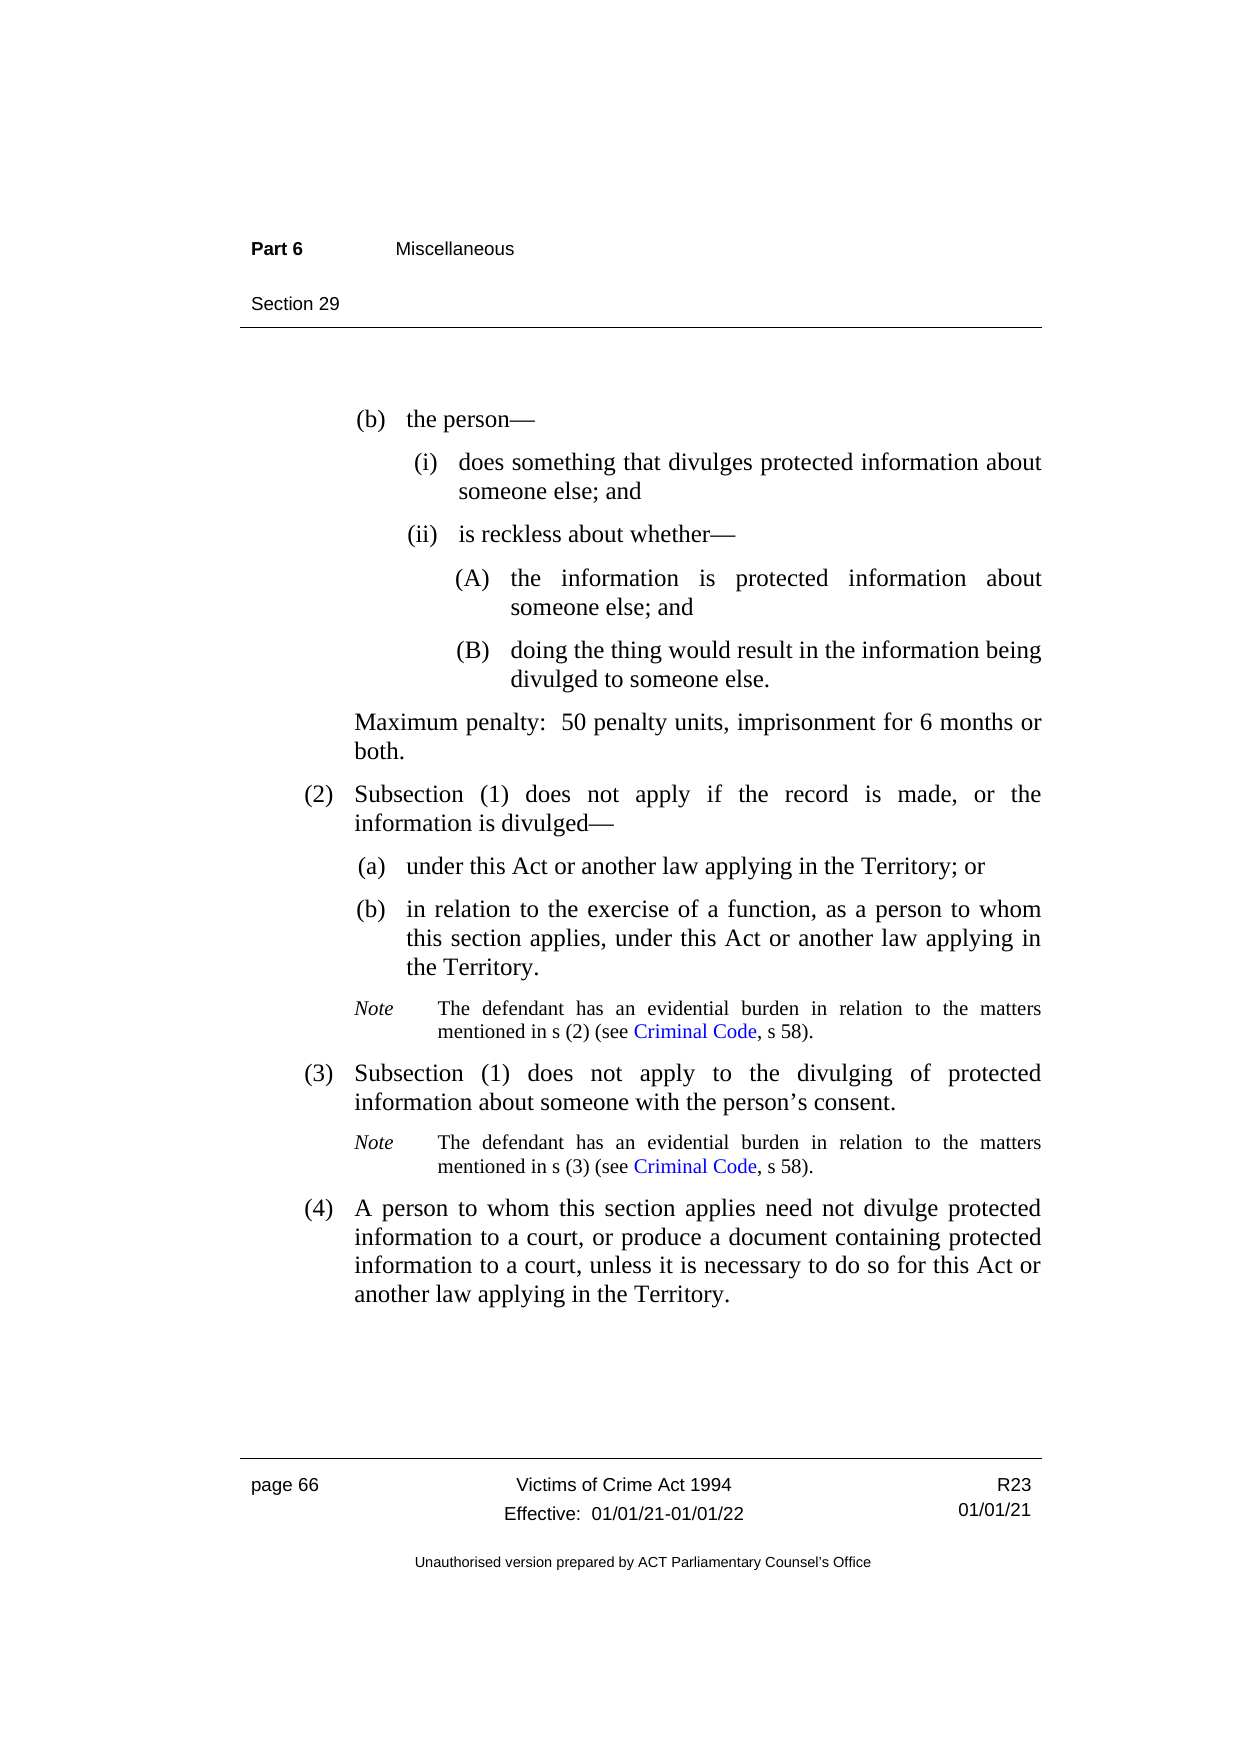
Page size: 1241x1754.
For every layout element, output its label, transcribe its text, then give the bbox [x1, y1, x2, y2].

text (b) in relation to the exercise of a function, as a person to whom this section applies, under this Act or another law applying in the Territory. [239, 894, 1042, 981]
text Maximum penalty: 50 penalty units, imprisonment for 6 months or both. [354, 707, 1042, 764]
text (B) doing the thing would result in the information being divulged to someone else. [239, 635, 1042, 692]
text (A) the information is protected information about someone else; and [239, 563, 1042, 620]
text (ii) is reckless about whether— [239, 519, 1042, 548]
text (2) Subsection (1) does not apply if the record is made, or the information is divulged— [239, 779, 1042, 837]
text Note The defendant has an evidential burden in relation to the matters mentioned in s (3) (see Criminal Code, s 58). [354, 1130, 1042, 1178]
text Note The defendant has an evidential burden in relation to the matters mentioned in s (2) (see Criminal Code, s 58). [354, 995, 1042, 1043]
text (3) Subsection (1) does not apply to the divulging of protected information about someone with the person’s consent. [239, 1058, 1042, 1116]
text (i) does something that divulges protected information about someone else; and [239, 447, 1042, 505]
text (b) the person— [239, 404, 1042, 433]
text (a) under this Act or another law applying in the Territory; or [239, 851, 1042, 880]
text (4) A person to whom this section applies need not divulge protected information to a court, or produce a document containing protected information to a court, unless it is necessary to do so for this Act or another law applying in the Territory. [239, 1193, 1042, 1308]
